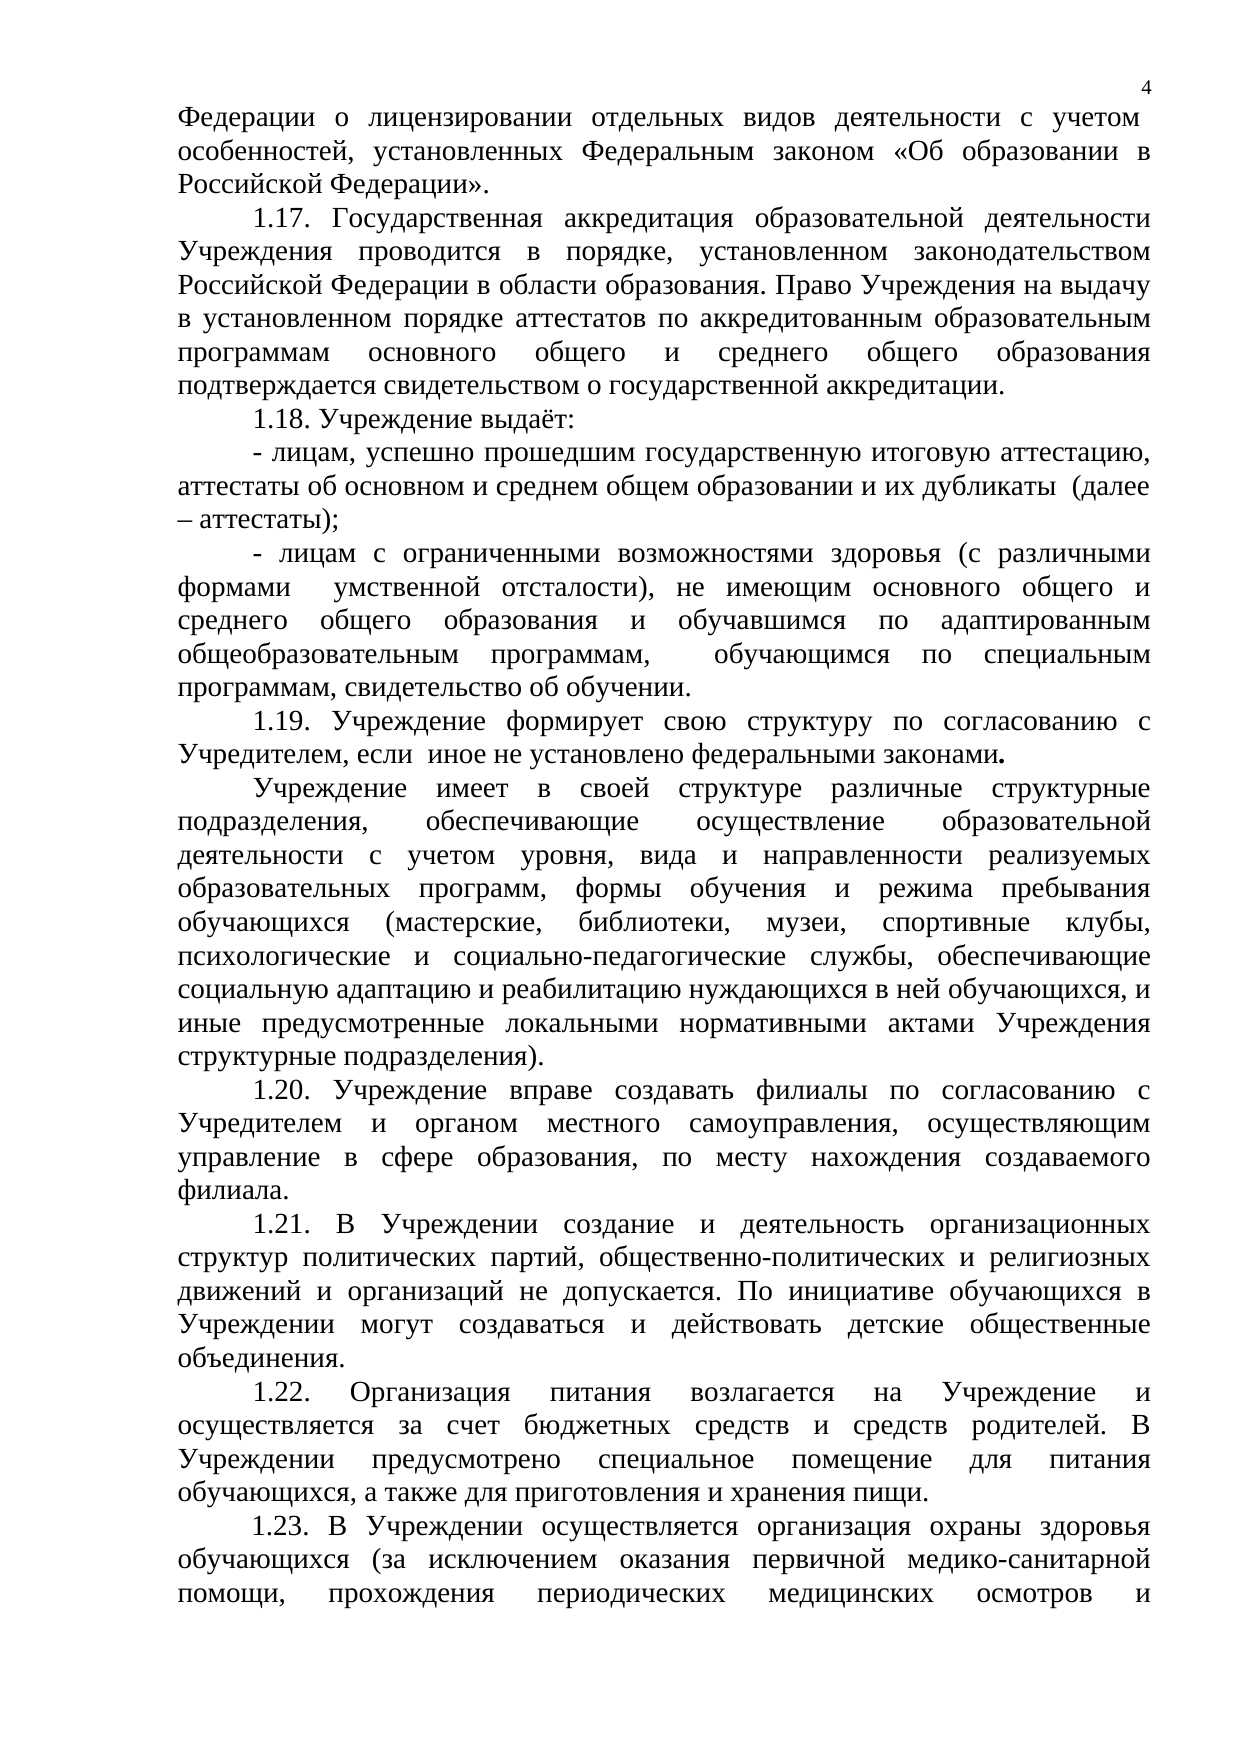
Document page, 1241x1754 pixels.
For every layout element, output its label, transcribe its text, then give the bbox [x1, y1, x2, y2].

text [177, 99, 1151, 200]
text 1.18. Учреждение выдаёт: [177, 401, 1151, 434]
text - лицам с ограниченными возможностями здоровья (с различными формами умственной отсталости), не имеющим основного общего и среднего общего образования и обучавшимся по адаптированным общеобразовательным программам, обучающимся по специальным программам, свидетельство об обучении. [177, 535, 1151, 703]
text 1.17. Государственная аккредитация образовательной деятельности Учреждения проводится в порядке, установленном законодательством Российской Федерации в области образования. Право Учреждения на выдачу в установленном порядке аттестатов по аккредитованным образовательным программам основного общего и среднего общего образования подтверждается свидетельством о государственной аккредитации. [177, 200, 1151, 401]
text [177, 1508, 1151, 1608]
text 1.22. Организация питания возлагается на Учреждение и осуществляется за счет бюджетных средств и средств родителей. В Учреждении предусмотрено специальное помещение для питания обучающихся, а также для приготовления и хранения пищи. [177, 1374, 1151, 1508]
text 1.21. В Учреждении создание и деятельность организационных структур политических партий, общественно-политических и религиозных движений и организаций не допускается. По инициативе обучающихся в Учреждении могут создаваться и действовать детские общественные объединения. [177, 1206, 1151, 1374]
text - лицам, успешно прошедшим государственную итоговую аттестацию, аттестаты об основном и среднем общем образовании и их дубликаты (далее – аттестаты); [177, 434, 1151, 535]
text 1.20. Учреждение вправе создавать филиалы по согласованию с Учредителем и органом местного самоуправления, осуществляющим управление в сфере образования, по месту нахождения создаваемого филиала. [177, 1072, 1151, 1206]
text 1.19. Учреждение формирует свою структуру по согласованию с Учредителем, если иное не установлено федеральными законами. [177, 703, 1151, 770]
text Учреждение имеет в своей структуре различные структурные подразделения, обеспечивающие осуществление образовательной деятельности с учетом уровня, вида и направленности реализуемых образовательных программ, формы обучения и режима пребывания обучающихся (мастерские, библиотеки, музеи, спортивные клубы, психологические и социально-педагогические службы, обеспечивающие социальную адаптацию и реабилитацию нуждающихся в ней обучающихся, и иные предусмотренные локальными нормативными актами Учреждения структурные подразделения). [177, 770, 1151, 1072]
